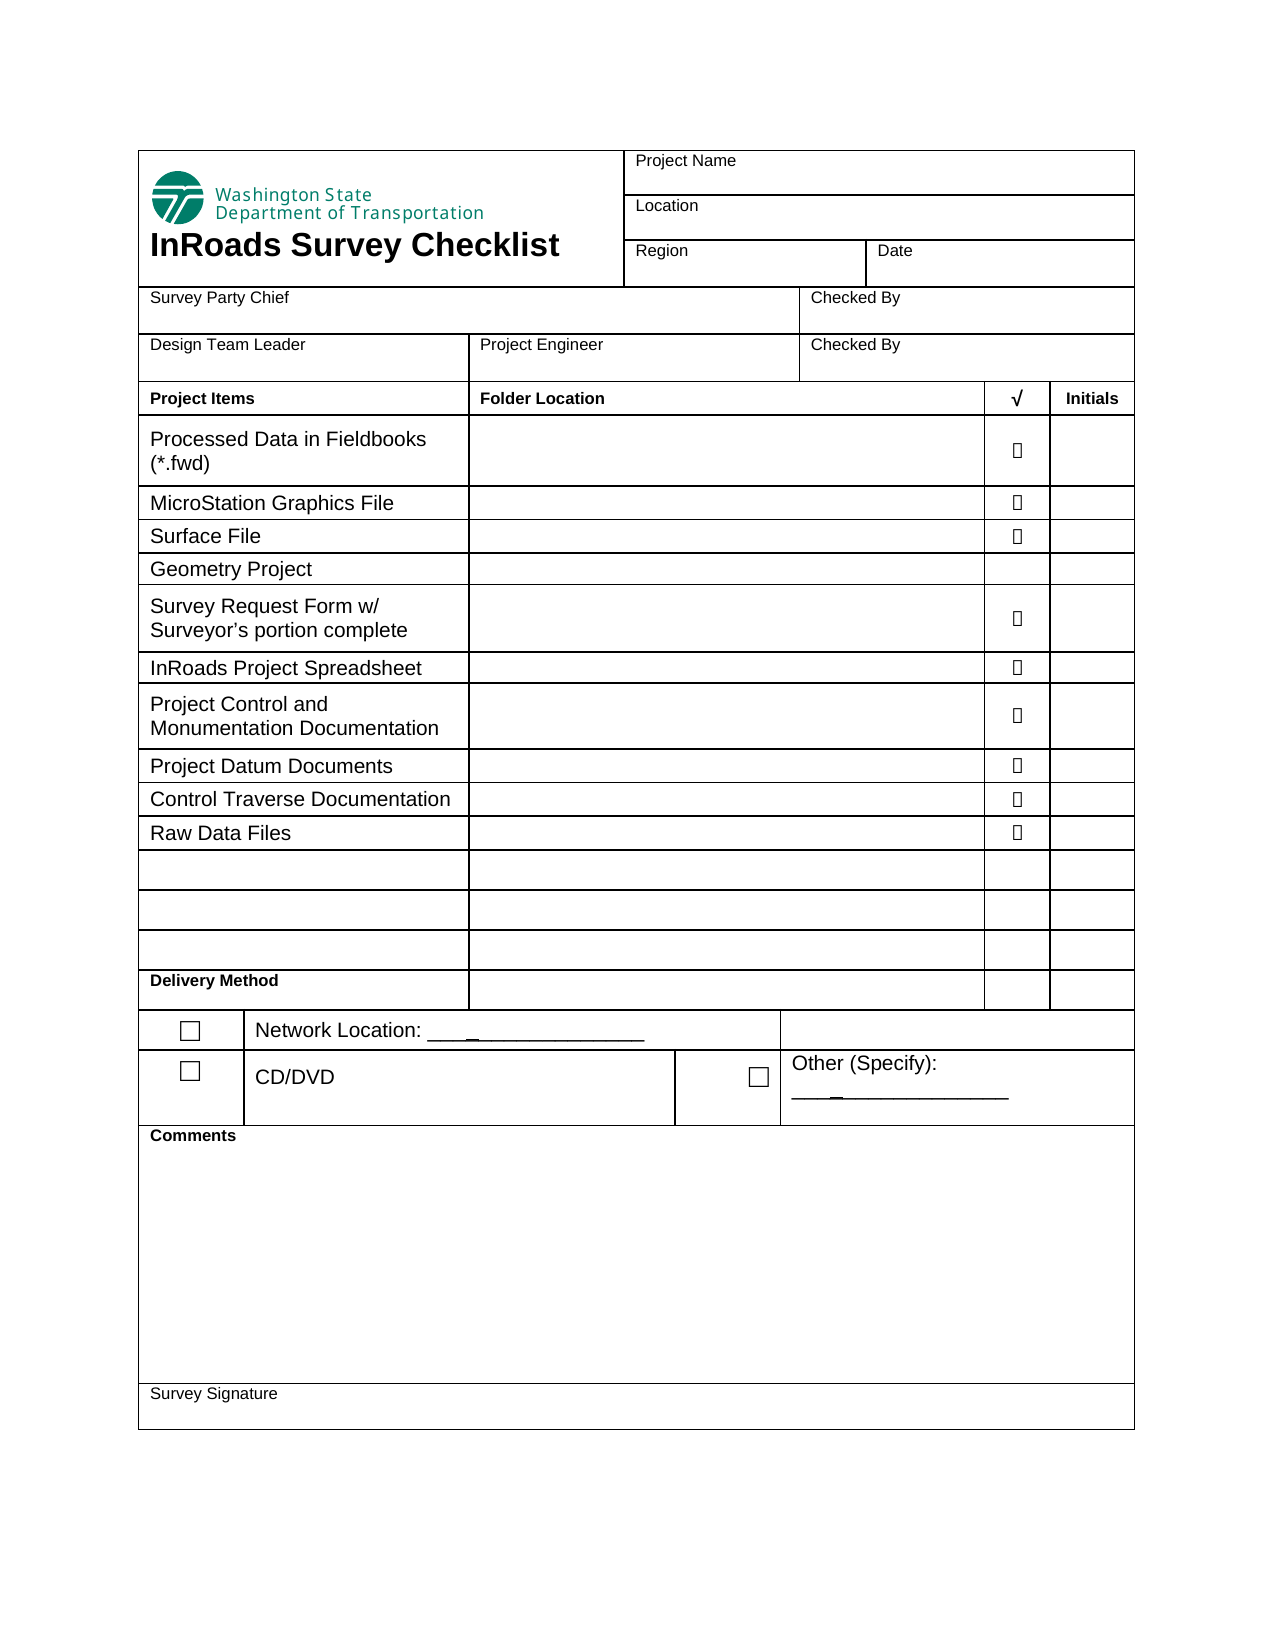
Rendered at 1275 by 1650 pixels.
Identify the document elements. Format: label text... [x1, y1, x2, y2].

table_cell [1051, 783, 1134, 815]
table_cell [985, 851, 1049, 889]
table_cell [1051, 653, 1134, 682]
table_cell [139, 931, 468, 969]
table_cell [470, 520, 984, 552]
table_cell [470, 783, 984, 815]
table_cell [470, 653, 984, 682]
table_cell Raw Data Files [139, 817, 468, 849]
table_cell [1051, 684, 1134, 748]
table_cell □ [139, 1051, 243, 1125]
table_cell [985, 971, 1049, 1009]
table_cell CD/DVD [245, 1051, 674, 1125]
table_cell  [985, 487, 1049, 519]
table_cell Checked By [800, 335, 1134, 381]
table_cell [1051, 931, 1134, 969]
table_cell √ [985, 382, 1049, 414]
table_cell Processed Data in Fieldbooks (*.fwd) [139, 416, 468, 485]
table_cell Project Datum Documents [139, 750, 468, 782]
table_cell Region [625, 241, 865, 286]
table_cell [470, 931, 984, 969]
table_cell [470, 416, 984, 485]
table_cell Network Location: _________________ [245, 1011, 780, 1049]
table_cell InRoads Project Spreadsheet [139, 653, 468, 682]
table_cell [1051, 750, 1134, 782]
table_cell [1051, 585, 1134, 651]
table_cell Delivery Method [139, 971, 468, 1009]
table_cell  [985, 684, 1049, 748]
table_cell Surface File [139, 520, 468, 552]
table_cell [470, 684, 984, 748]
table_cell Project Items [139, 382, 468, 414]
table_cell [1051, 971, 1134, 1009]
table_cell Comments [139, 1126, 1134, 1383]
table_cell Folder Location [470, 382, 984, 414]
table_cell [1051, 487, 1134, 519]
table_cell Survey Request Form w/ Surveyor’s portion complete [139, 585, 468, 651]
table_cell Design Team Leader [139, 335, 468, 381]
table_cell [470, 585, 984, 651]
table_cell [1051, 891, 1134, 929]
table_cell  [985, 750, 1049, 782]
table_cell Location [625, 196, 1134, 239]
table_cell Survey Signature [139, 1384, 1134, 1429]
table_cell [985, 891, 1049, 929]
table_cell Geometry Project [139, 554, 468, 583]
table_cell  [985, 520, 1049, 552]
table_cell [470, 971, 984, 1009]
table_header Project Name [625, 151, 1134, 194]
table_header InRoads Survey Checklist [139, 151, 623, 286]
table_cell MicroStation Graphics File [139, 487, 468, 519]
table_cell  [985, 783, 1049, 815]
table_cell Survey Party Chief [139, 288, 799, 333]
table_cell Initials [1051, 382, 1134, 414]
table_cell Project Engineer [470, 335, 799, 381]
table_cell [470, 817, 984, 849]
table_cell [1051, 554, 1134, 583]
table_cell  [985, 416, 1049, 485]
table_cell [470, 851, 984, 889]
table_cell □ [676, 1051, 780, 1125]
table_cell □ [139, 1011, 243, 1049]
table_cell [139, 891, 468, 929]
table_cell  [985, 817, 1049, 849]
table_cell Checked By [800, 288, 1134, 333]
table_cell [470, 487, 984, 519]
table_cell [1051, 416, 1134, 485]
table_cell [470, 554, 984, 583]
table_cell [1051, 520, 1134, 552]
table_cell  [985, 653, 1049, 682]
table_cell Other (Specify): _________________ [781, 1051, 1134, 1125]
table_cell  [985, 585, 1049, 651]
table_cell [1051, 851, 1134, 889]
table_cell [1051, 817, 1134, 849]
table_cell [470, 891, 984, 929]
table_cell Project Control and Monumentation Documentation [139, 684, 468, 748]
table_cell [470, 750, 984, 782]
table_cell Date [867, 241, 1134, 286]
table_cell [985, 931, 1049, 969]
table_cell [781, 1011, 1134, 1049]
table_cell [139, 851, 468, 889]
table_cell Control Traverse Documentation [139, 783, 468, 815]
table_cell [985, 554, 1049, 583]
